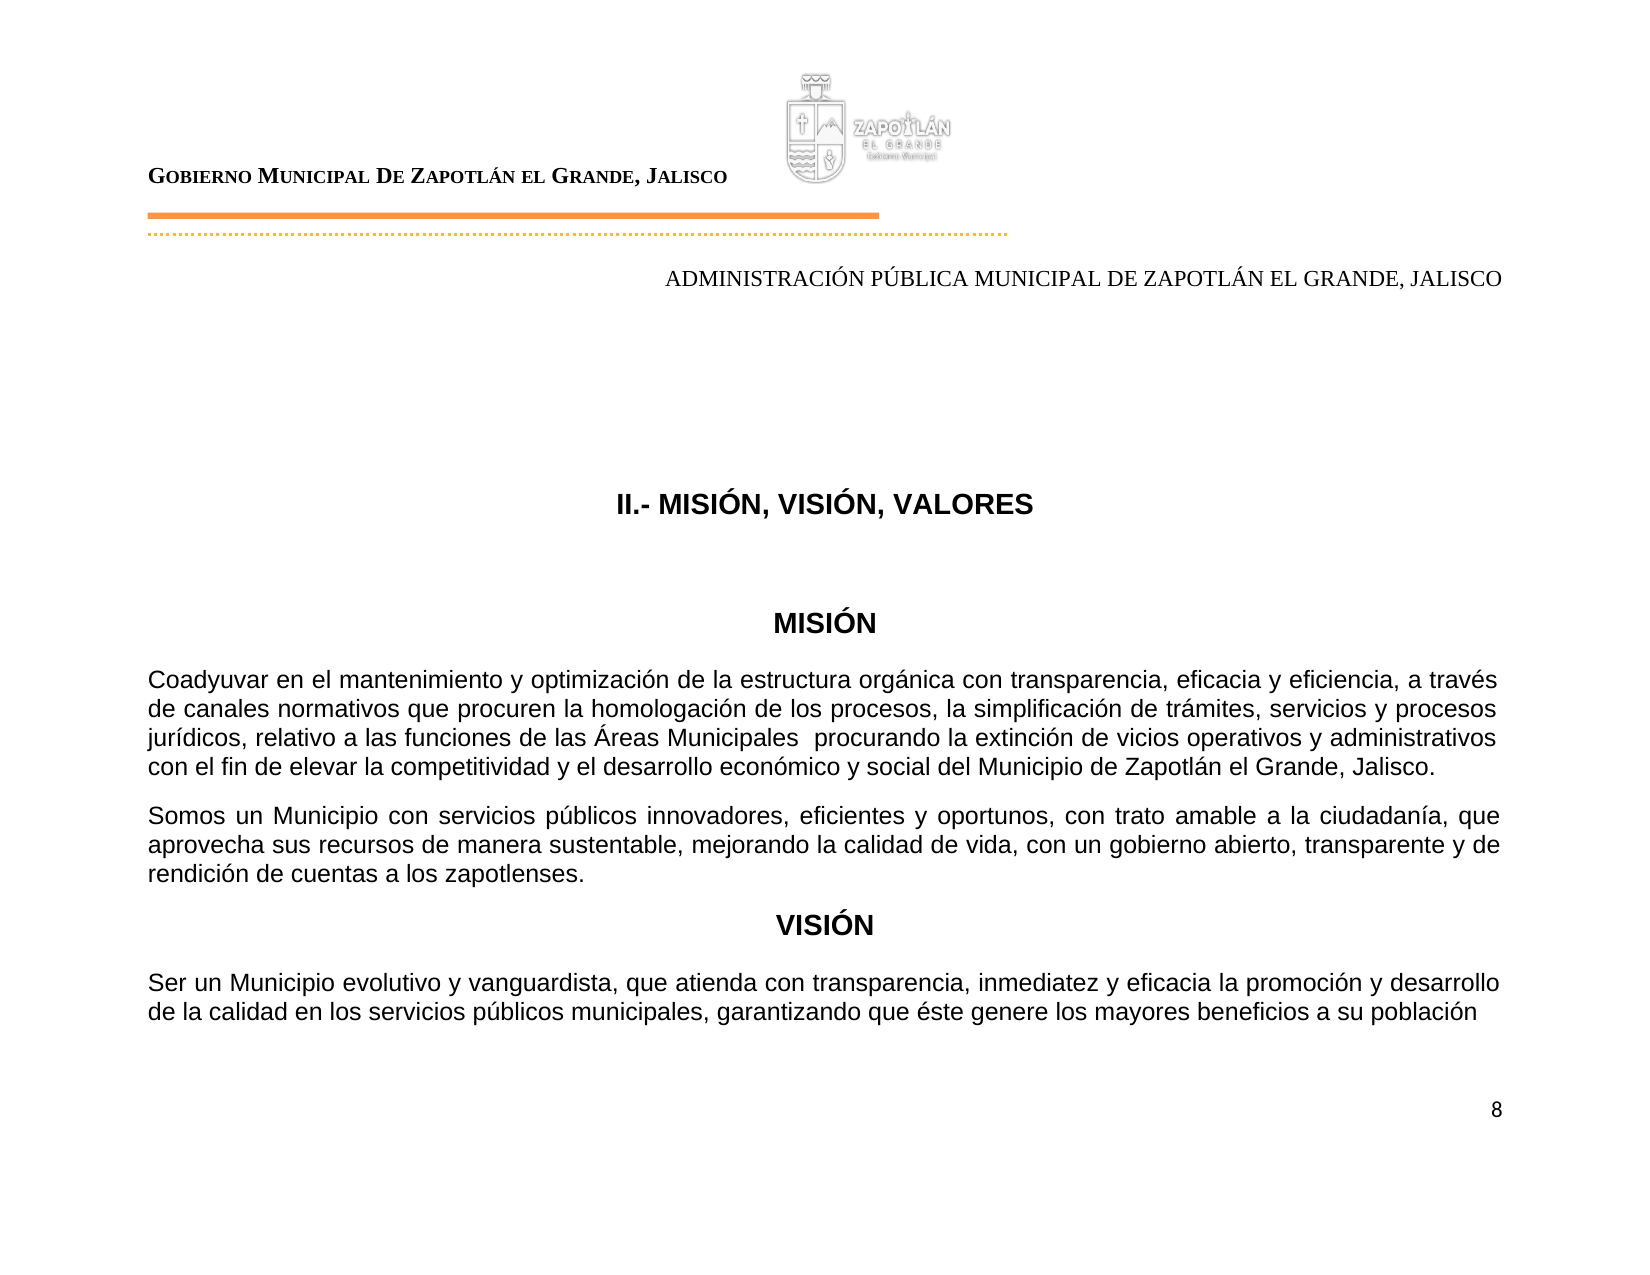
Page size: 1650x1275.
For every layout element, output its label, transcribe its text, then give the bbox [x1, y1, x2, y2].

text Coadyuvar en el mantenimiento y optimización de la estructura orgánica con transparencia, eficacia y eficiencia, a través de canales normativos que procuren la homologación de los procesos, la simplificación de trámites, servicios y procesos jurídicos, relativo a las funciones de las Áreas Municipales procurando la extinción de vicios operativos y administrativos con el fin de elevar la competitividad y el desarrollo económico y social del Municipio de Zapotlán el Grande, Jalisco. [148, 665, 1499, 780]
picture [779, 73, 958, 184]
text Ser un Municipio evolutivo y vanguardista, que atienda con transparencia, inmediatez y eficacia la promoción y desarrollo de la calidad en los servicios públicos municipales, garantizando que éste genere los mayores beneficios a su población [148, 968, 1502, 1025]
text MISIÓN [207, 606, 1443, 639]
text VISIÓN [148, 908, 1502, 942]
text Somos un Municipio con servicios públicos innovadores, eficientes y oportunos, con trato amable a la ciudadanía, que aprovecha sus recursos de manera sustentable, mejorando la calidad de vida, con un gobierno abierto, transparente y de rendición de cuentas a los zapotlenses. [148, 801, 1502, 887]
text II.- MISIÓN, VISIÓN, VALORES [148, 487, 1502, 521]
